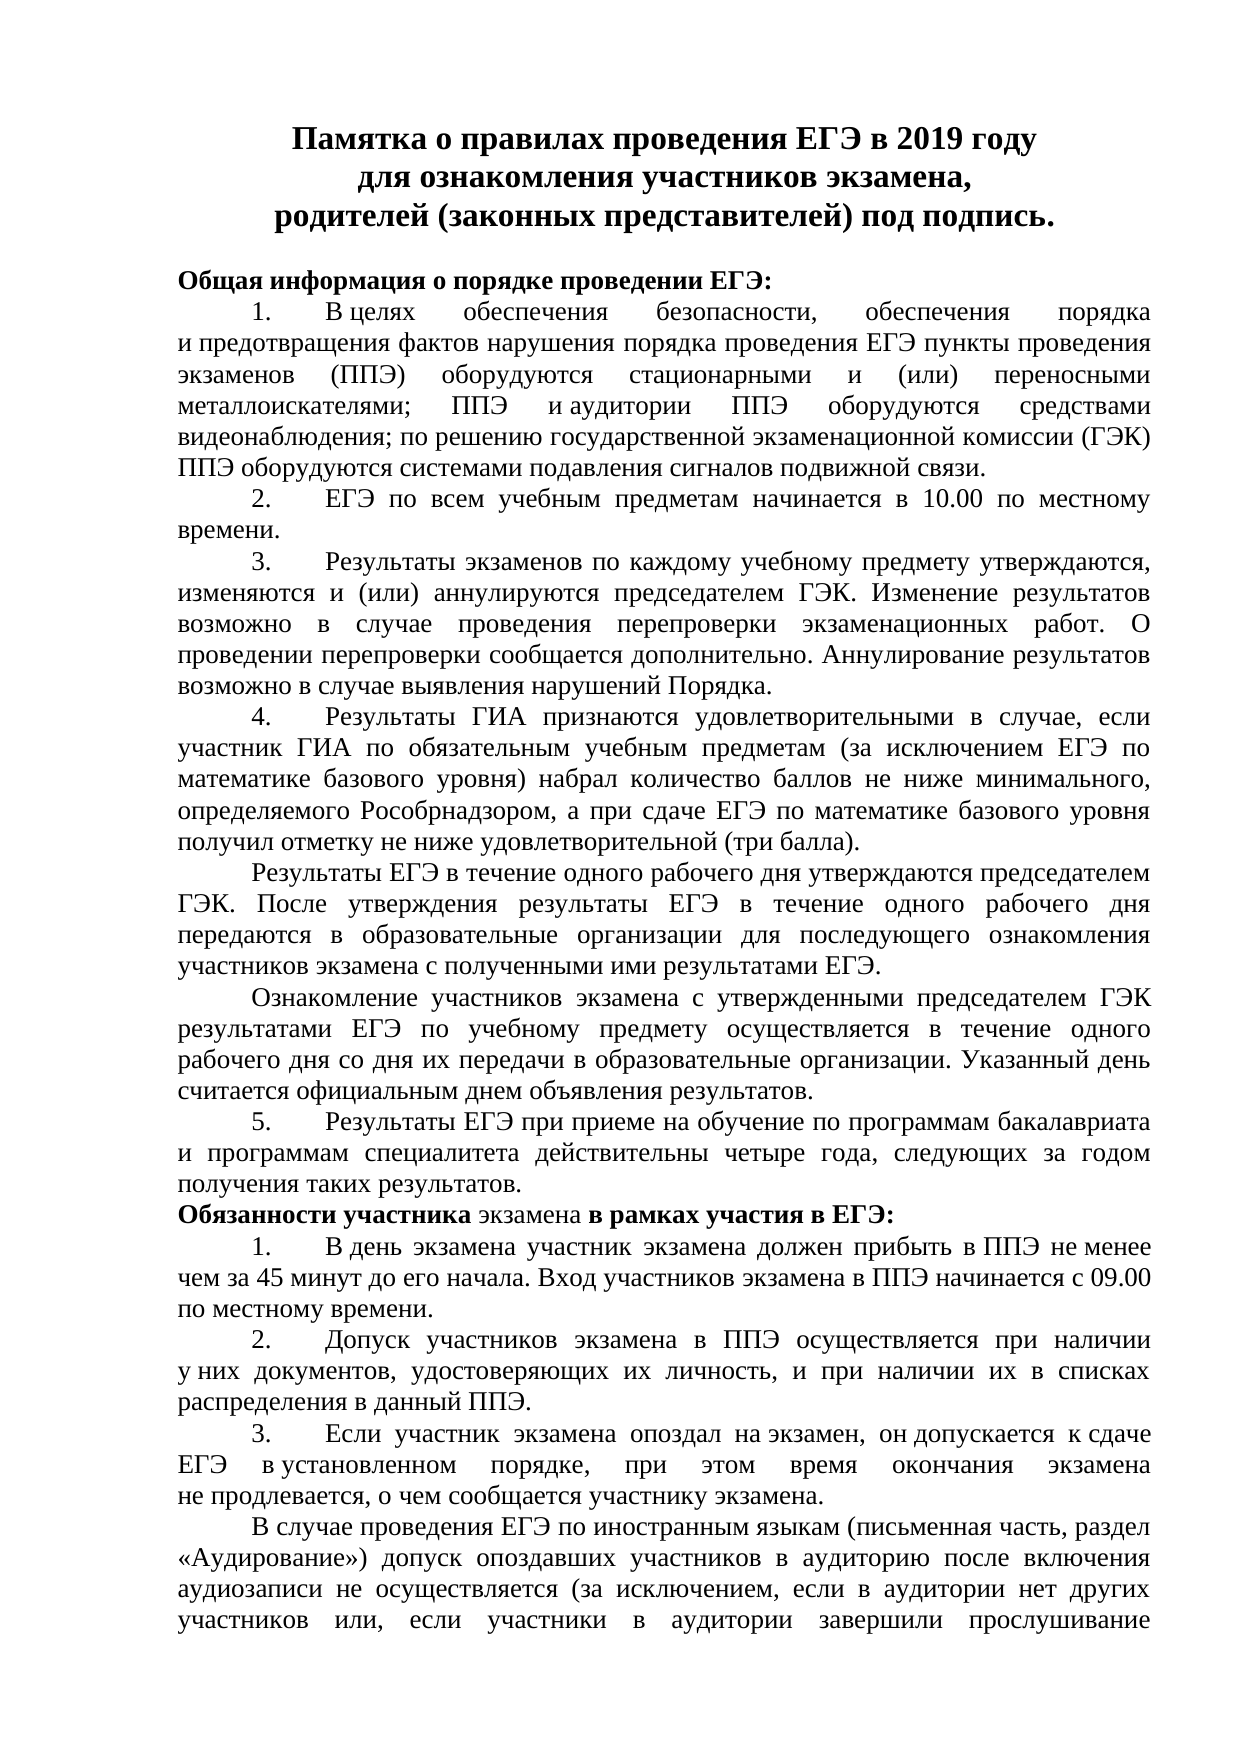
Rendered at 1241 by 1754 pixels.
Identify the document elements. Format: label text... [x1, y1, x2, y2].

list ЕГЭ по всем учебным предметам начинается в 10.00 по местному времени. [177, 482, 1152, 544]
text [177, 1510, 1152, 1635]
text Ознакомление участников экзамена с утвержденными председателем ГЭК результатами ЕГЭ по учебному предмету осуществляется в течение одного рабочего дня со дня их передачи в образовательные организации. Указанный день считается официальным днем объявления результатов. [177, 981, 1152, 1105]
list Результаты экзаменов по каждому учебному предмету утверждаются, изменяются и (или) аннулируются председателем ГЭК. Изменение результатов возможно в случае проведения перепроверки экзаменационных работ. О проведении перепроверки сообщается дополнительно. Аннулирование результатов возможно в случае выявления нарушений Порядка. [177, 544, 1152, 700]
list Результаты ЕГЭ при приеме на обучение по программам бакалавриата и программам специалитета действительны четыре года, следующих за годом получения таких результатов. [177, 1105, 1152, 1199]
list В день экзамена участник экзамена должен прибыть в ППЭ не менее чем за 45 минут до его начала. Вход участников экзамена в ППЭ начинается с 09.00 по местному времени. [177, 1230, 1152, 1323]
list В целях обеспечения безопасности, обеспечения порядка и предотвращения фактов нарушения порядка проведения ЕГЭ пункты проведения экзаменов (ППЭ) оборудуются стационарными и (или) переносными металлоискателями; ППЭ и аудитории ППЭ оборудуются средствами видеонаблюдения; по решению государственной экзаменационной комиссии (ГЭК) ППЭ оборудуются системами подавления сигналов подвижной связи. [177, 295, 1152, 482]
text Общая информация о порядке проведении ЕГЭ: [177, 264, 1152, 295]
text Обязанности участника экзамена в рамках участия в ЕГЭ: [177, 1199, 1152, 1230]
text Памятка о правилах проведения ЕГЭ в 2019 году [177, 118, 1152, 156]
text для ознакомления участников экзамена, [177, 156, 1152, 195]
text родителей (законных представителей) под подпись. [177, 195, 1152, 233]
list Если участник экзамена опоздал на экзамен, он допускается к сдаче ЕГЭ в установленном порядке, при этом время окончания экзамена не продлевается, о чем сообщается участнику экзамена. [177, 1417, 1152, 1510]
text Результаты ЕГЭ в течение одного рабочего дня утверждаются председателем ГЭК. После утверждения результаты ЕГЭ в течение одного рабочего дня передаются в образовательные организации для последующего ознакомления участников экзамена с полученными ими результатами ЕГЭ. [177, 856, 1152, 981]
list Результаты ГИА признаются удовлетворительными в случае, если участник ГИА по обязательным учебным предметам (за исключением ЕГЭ по математике базового уровня) набрал количество баллов не ниже минимального, определяемого Рособрнадзором, а при сдаче ЕГЭ по математике базового уровня получил отметку не ниже удовлетворительной (три балла). [177, 700, 1152, 856]
list Допуск участников экзамена в ППЭ осуществляется при наличии у них документов, удостоверяющих их личность, и при наличии их в списках распределения в данный ППЭ. [177, 1323, 1152, 1417]
